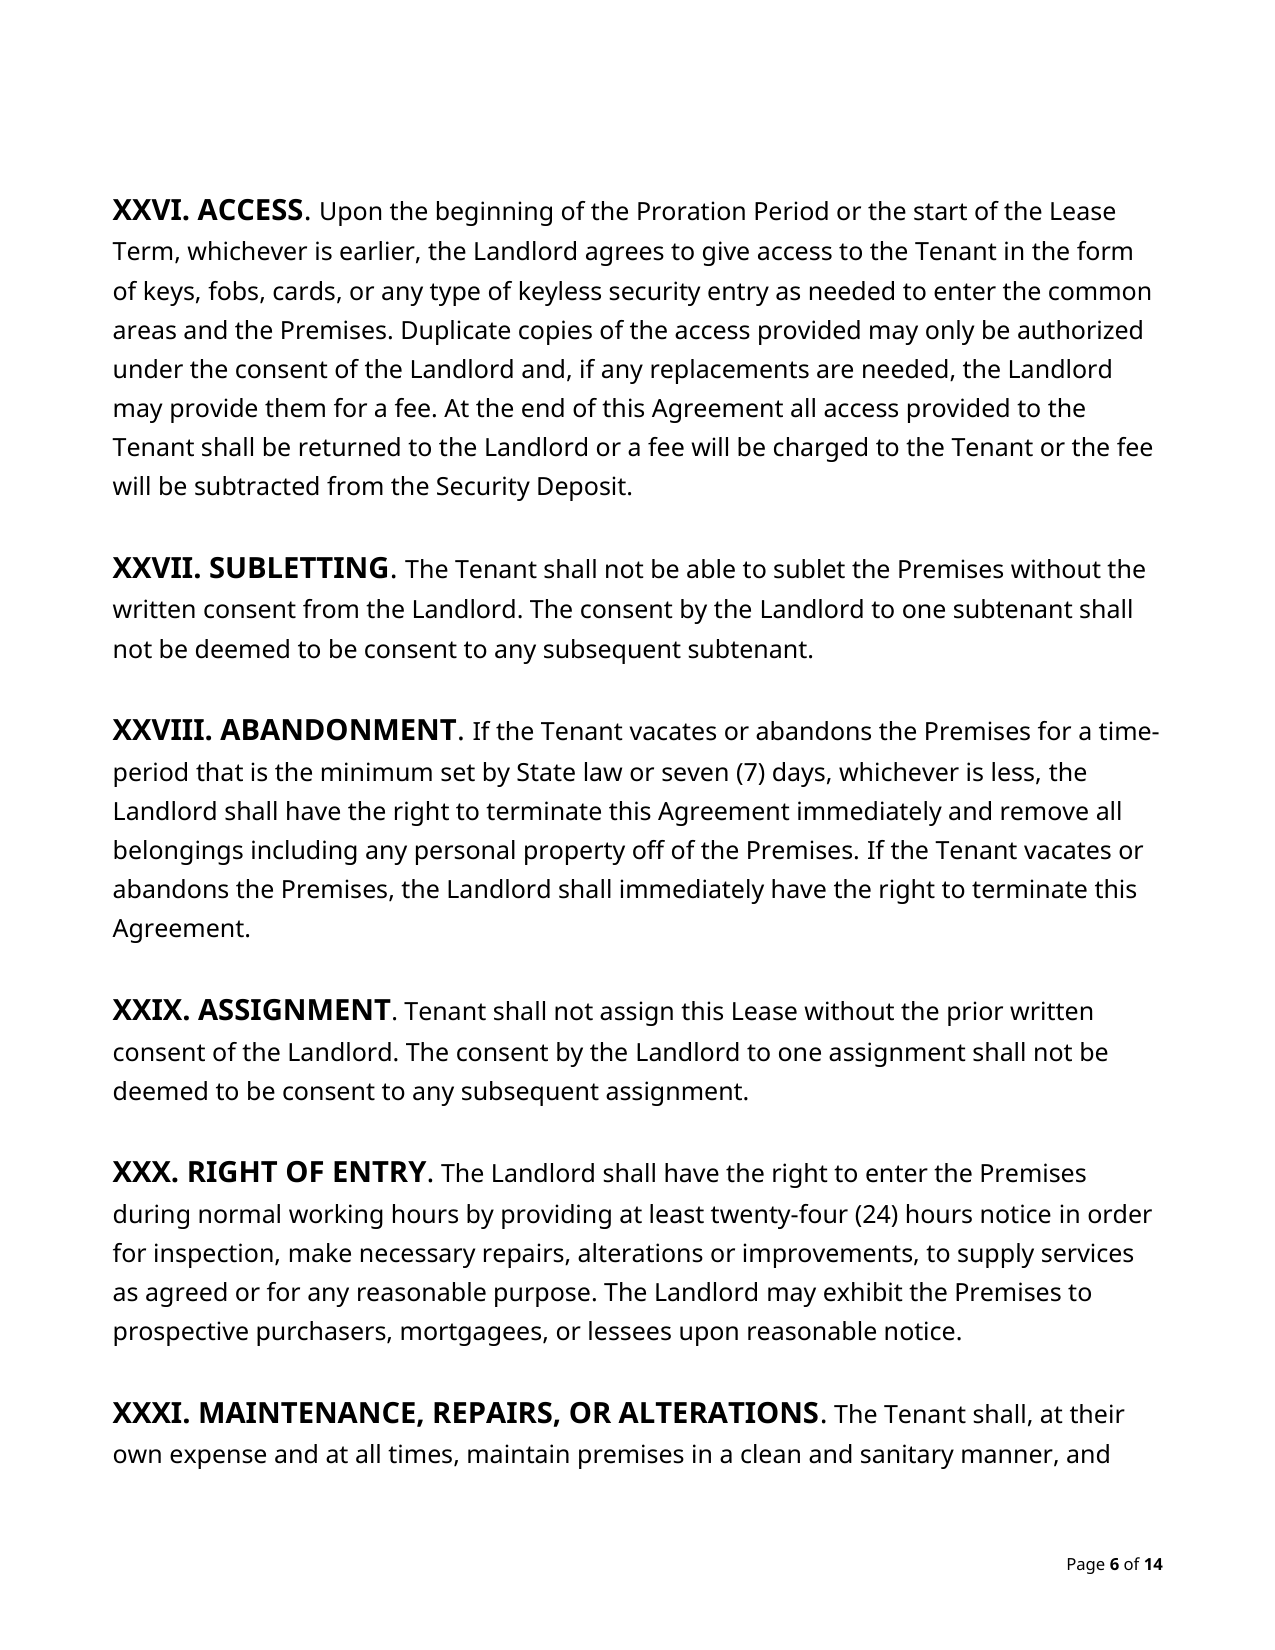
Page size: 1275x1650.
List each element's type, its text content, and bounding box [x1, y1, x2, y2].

text XXIX. ASSIGNMENT. Tenant shall not assign this Lease without the prior written consent of the Landlord. The consent by the Landlord to one assignment shall not be deemed to be consent to any subsequent assignment. [112, 989, 1162, 1107]
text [112, 1392, 1162, 1471]
text XXVII. SUBLETTING. The Tenant shall not be able to sublet the Premises without the written consent from the Landlord. The consent by the Landlord to one subtenant shall not be deemed to be consent to any subsequent subtenant. [112, 547, 1162, 665]
text XXX. RIGHT OF ENTRY. The Landlord shall have the right to enter the Premises during normal working hours by providing at least twenty-four (24) hours notice in order for inspection, make necessary repairs, alterations or improvements, to supply services as agreed or for any reasonable purpose. The Landlord may exhibit the Premises to prospective purchasers, mortgagees, or lessees upon reasonable notice. [112, 1152, 1162, 1348]
text XXVI. ACCESS. Upon the beginning of the Proration Period or the start of the Lease Term, whichever is earlier, the Landlord agrees to give access to the Tenant in the form of keys, fobs, cards, or any type of keyless security entry as needed to enter the common areas and the Premises. Duplicate copies of the access provided may only be authorized under the consent of the Landlord and, if any replacements are needed, the Landlord may provide them for a fee. At the end of this Agreement all access provided to the Tenant shall be returned to the Landlord or a fee will be charged to the Tenant or the fee will be subtracted from the Security Deposit. [112, 189, 1162, 503]
text XXVIII. ABANDONMENT. If the Tenant vacates or abandons the Premises for a time-period that is the minimum set by State law or seven (7) days, whichever is less, the Landlord shall have the right to terminate this Agreement immediately and remove all belongings including any personal property off of the Premises. If the Tenant vacates or abandons the Premises, the Landlord shall immediately have the right to terminate this Agreement. [112, 709, 1162, 945]
